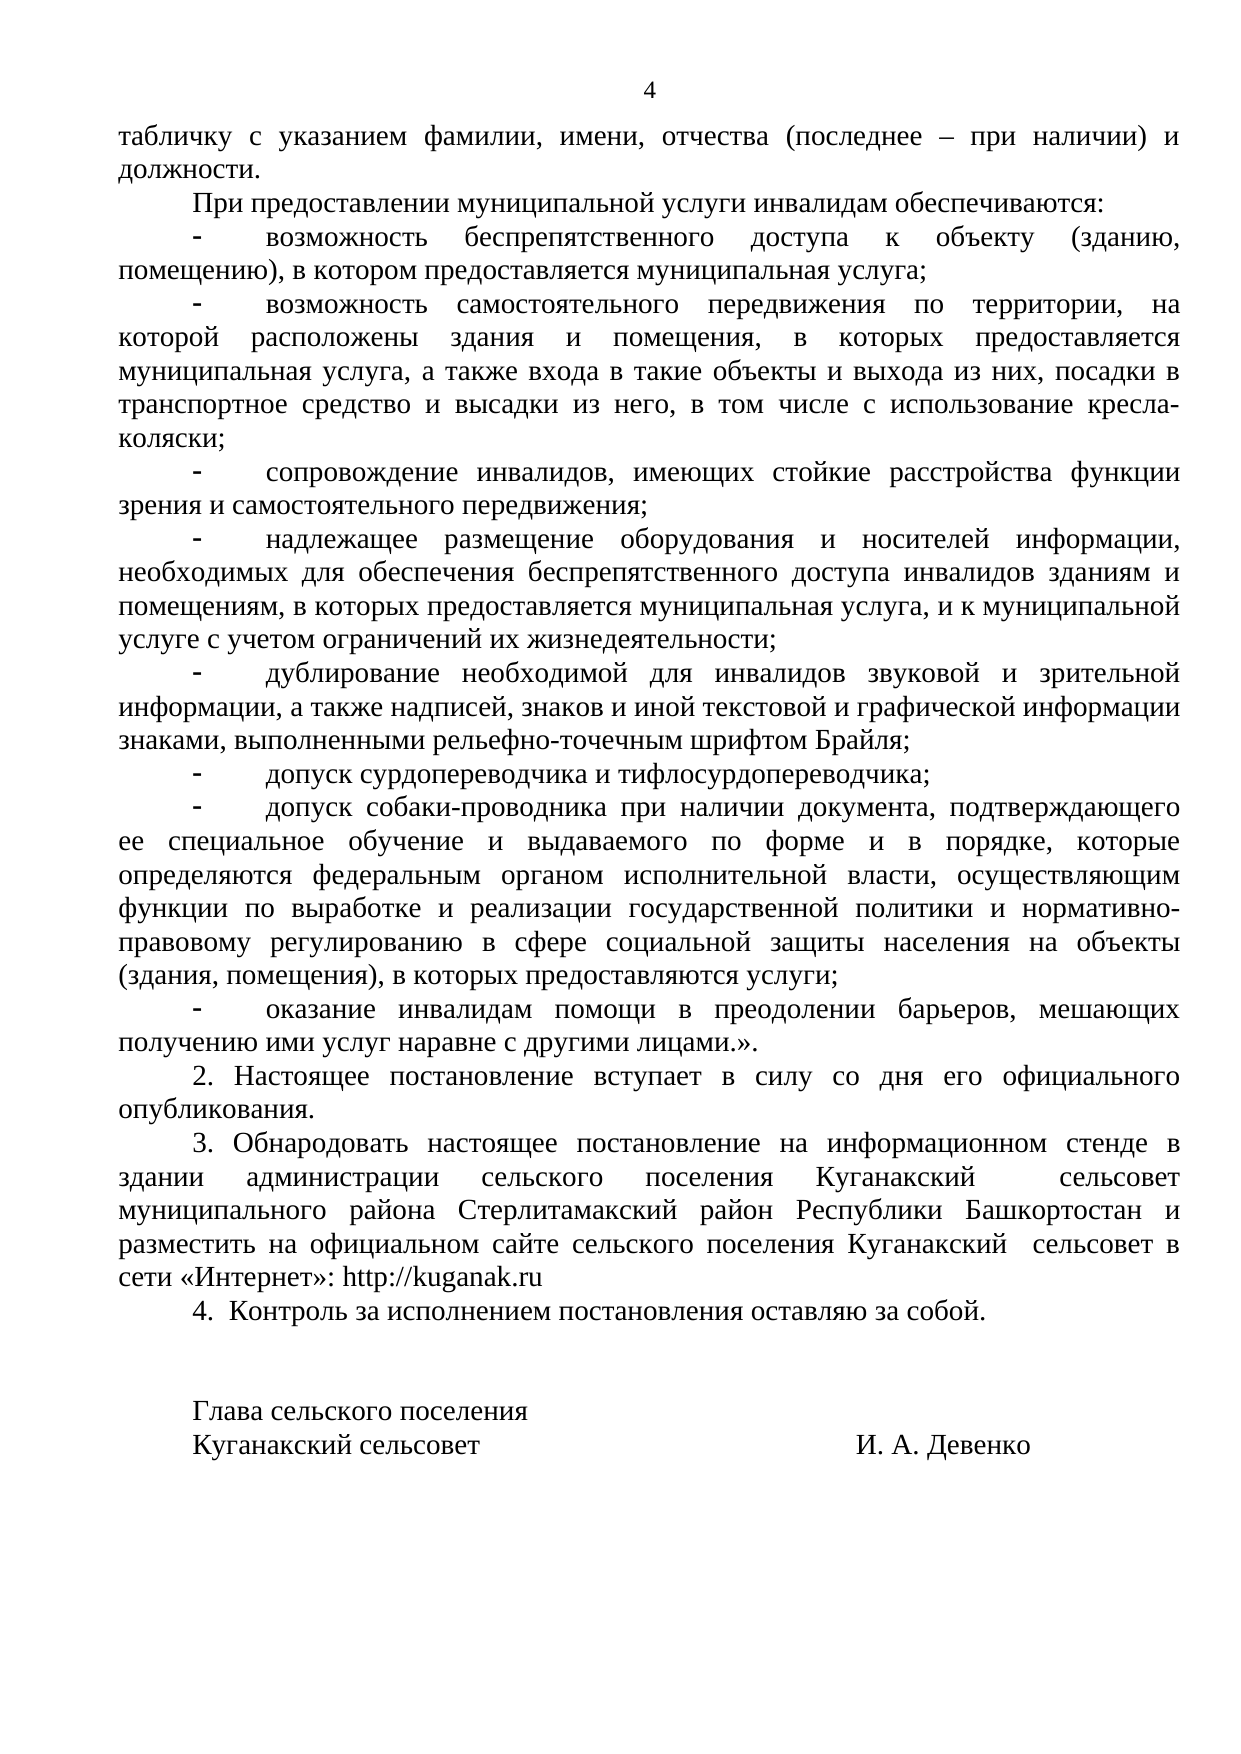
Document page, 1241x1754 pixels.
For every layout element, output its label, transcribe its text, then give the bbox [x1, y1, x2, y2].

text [118, 118, 1181, 185]
text При предоставлении муниципальной услуги инвалидам обеспечиваются: [118, 185, 1181, 219]
text 2. Настоящее постановление вступает в силу со дня его официального опубликования. [118, 1058, 1181, 1125]
text Глава сельского поселения [118, 1393, 1181, 1427]
list надлежащее размещение оборудования и носителей информации, необходимых для обеспечения беспрепятственного доступа инвалидов зданиям и помещениям, в которых предоставляется муниципальная услуга, и к муниципальной услуге с учетом ограничений их жизнедеятельности; [118, 521, 1181, 655]
list дублирование необходимой для инвалидов звуковой и зрительной информации, а также надписей, знаков и иной текстовой и графической информации знаками, выполненными рельефно-точечным шрифтом Брайля; [118, 655, 1181, 756]
list допуск собаки-проводника при наличии документа, подтверждающего ее специальное обучение и выдаваемого по форме и в порядке, которые определяются федеральным органом исполнительной власти, осуществляющим функции по выработке и реализации государственной политики и нормативно-правовому регулированию в сфере социальной защиты населения на объекты (здания, помещения), в которых предоставляются услуги; [118, 789, 1181, 991]
list допуск сурдопереводчика и тифлосурдопереводчика; [118, 756, 1181, 789]
list оказание инвалидам помощи в преодолении барьеров, мешающих получению ими услуг наравне с другими лицами.». [118, 991, 1181, 1058]
text Куганакский сельсовет И. А. Девенко [118, 1427, 1181, 1461]
text 4. Контроль за исполнением постановления оставляю за собой. [118, 1293, 1181, 1326]
list сопровождение инвалидов, имеющих стойкие расстройства функции зрения и самостоятельного передвижения; [118, 454, 1181, 521]
text 3. Обнародовать настоящее постановление на информационном стенде в здании администрации сельского поселения Куганакский сельсовет муниципального района Стерлитамакский район Республики Башкортостан и разместить на официальном сайте сельского поселения Куганакский сельсовет в сети «Интернет»: http://kuganak.ru [118, 1125, 1181, 1293]
list возможность самостоятельного передвижения по территории, на которой расположены здания и помещения, в которых предоставляется муниципальная услуга, а также входа в такие объекты и выхода из них, посадки в транспортное средство и высадки из него, в том числе с использование кресла-коляски; [118, 286, 1181, 454]
list возможность беспрепятственного доступа к объекту (зданию, помещению), в котором предоставляется муниципальная услуга; [118, 219, 1181, 286]
